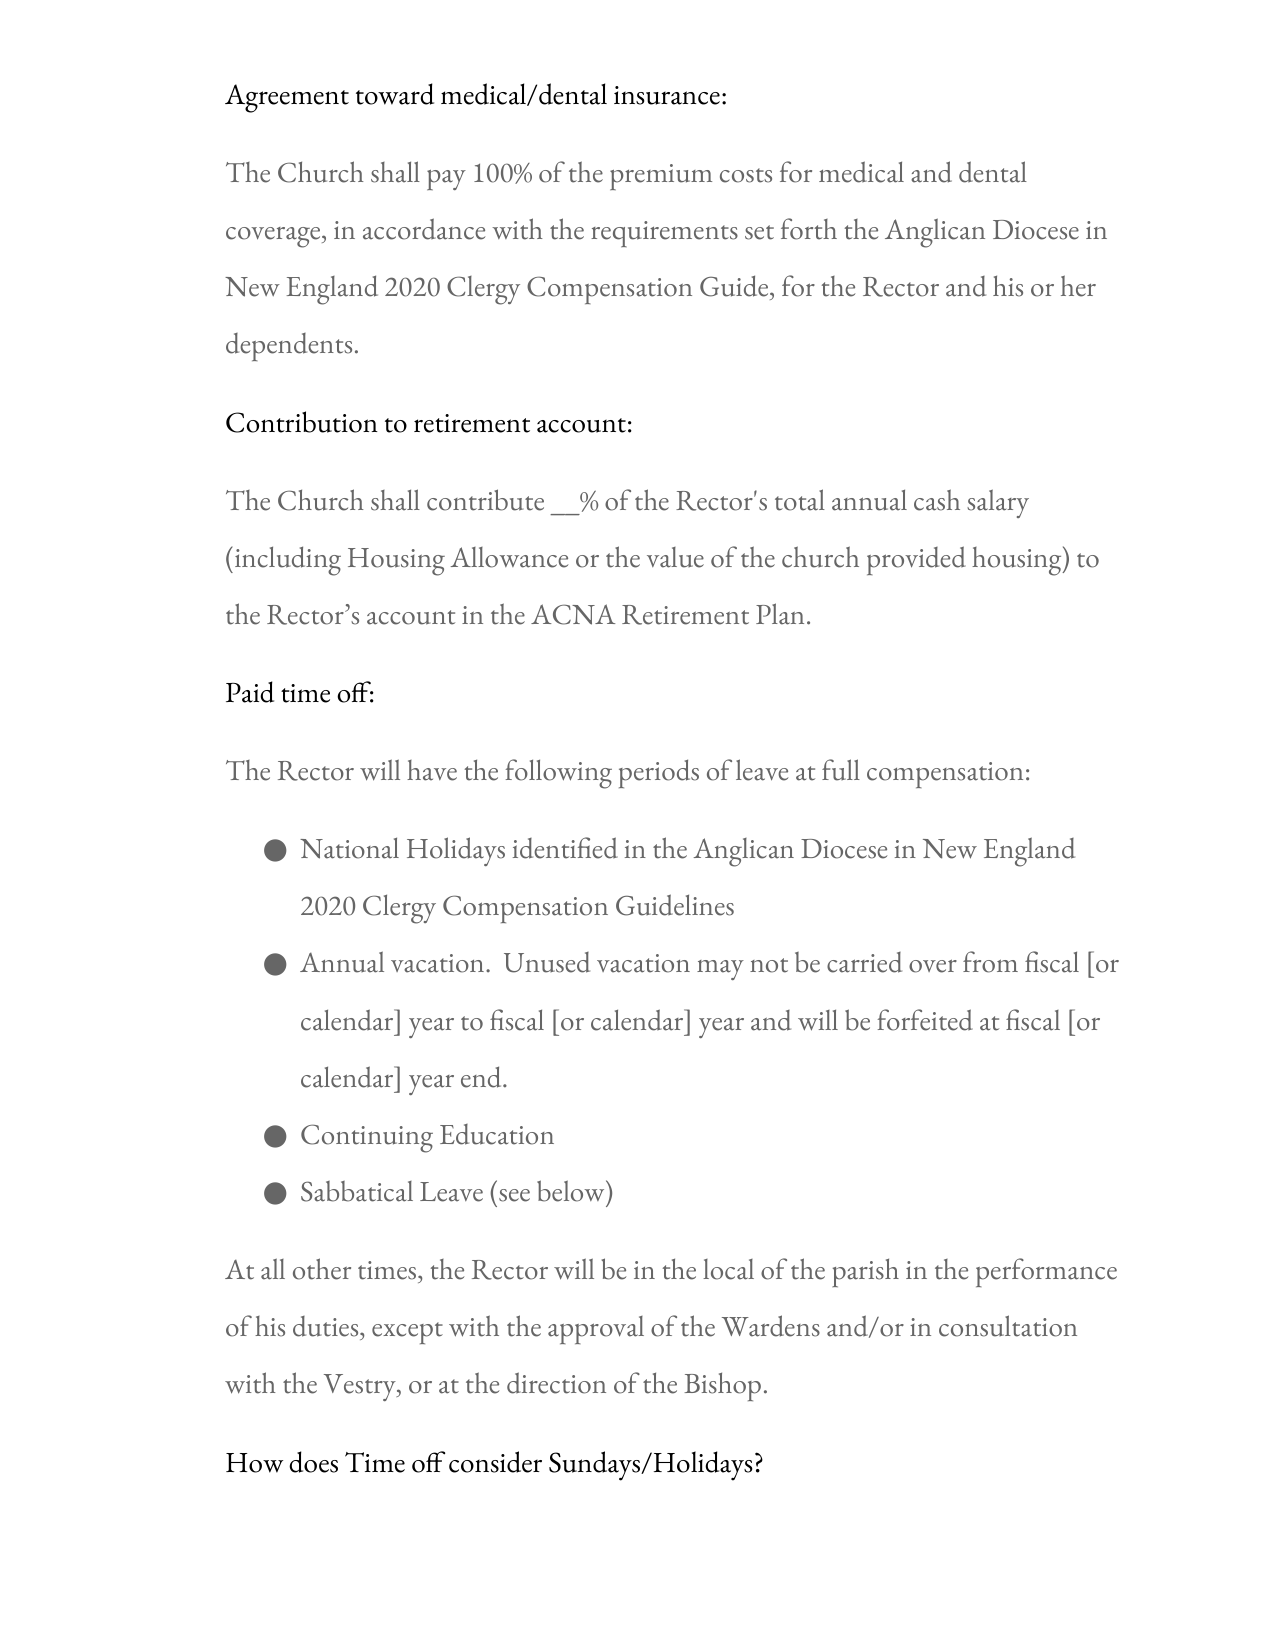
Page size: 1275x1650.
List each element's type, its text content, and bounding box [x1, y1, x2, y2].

list National Holidays identified in the Anglican Diocese in New England 2020 Clergy Compensation Guidelines [262, 829, 1125, 924]
list Sabbatical Leave (see below) [262, 1172, 1125, 1210]
text Agreement toward medical/dental insurance: [150, 75, 1125, 113]
text The Church shall contribute __% of the Rector's total annual cash salary (including Housing Allowance or the value of the church provided housing) to the Rector’s account in the ACNA Retirement Plan. [225, 481, 1125, 633]
text The Rector will have the following periods of leave at full compensation: [225, 751, 1125, 789]
list Continuing Education [262, 1115, 1125, 1153]
text The Church shall pay 100% of the premium costs for medical and dental coverage, in accordance with the requirements set forth the Anglican Diocese in New England 2020 Clergy Compensation Guide, for the Rector and his or her dependents. [225, 153, 1125, 363]
text Contribution to retirement account: [225, 403, 1125, 441]
text Paid time off: [225, 673, 1125, 711]
text At all other times, the Rector will be in the local of the parish in the performance of his duties, except with the approval of the Wardens and/or in consultation with the Vestry, or at the direction of the Bishop. [225, 1250, 1125, 1403]
list Annual vacation. Unused vacation may not be carried over from fiscal [or calendar] year to fiscal [or calendar] year and will be forfeited at fiscal [or calendar] year end. [262, 943, 1125, 1096]
text How does Time off consider Sundays/Holidays? [225, 1443, 1125, 1481]
